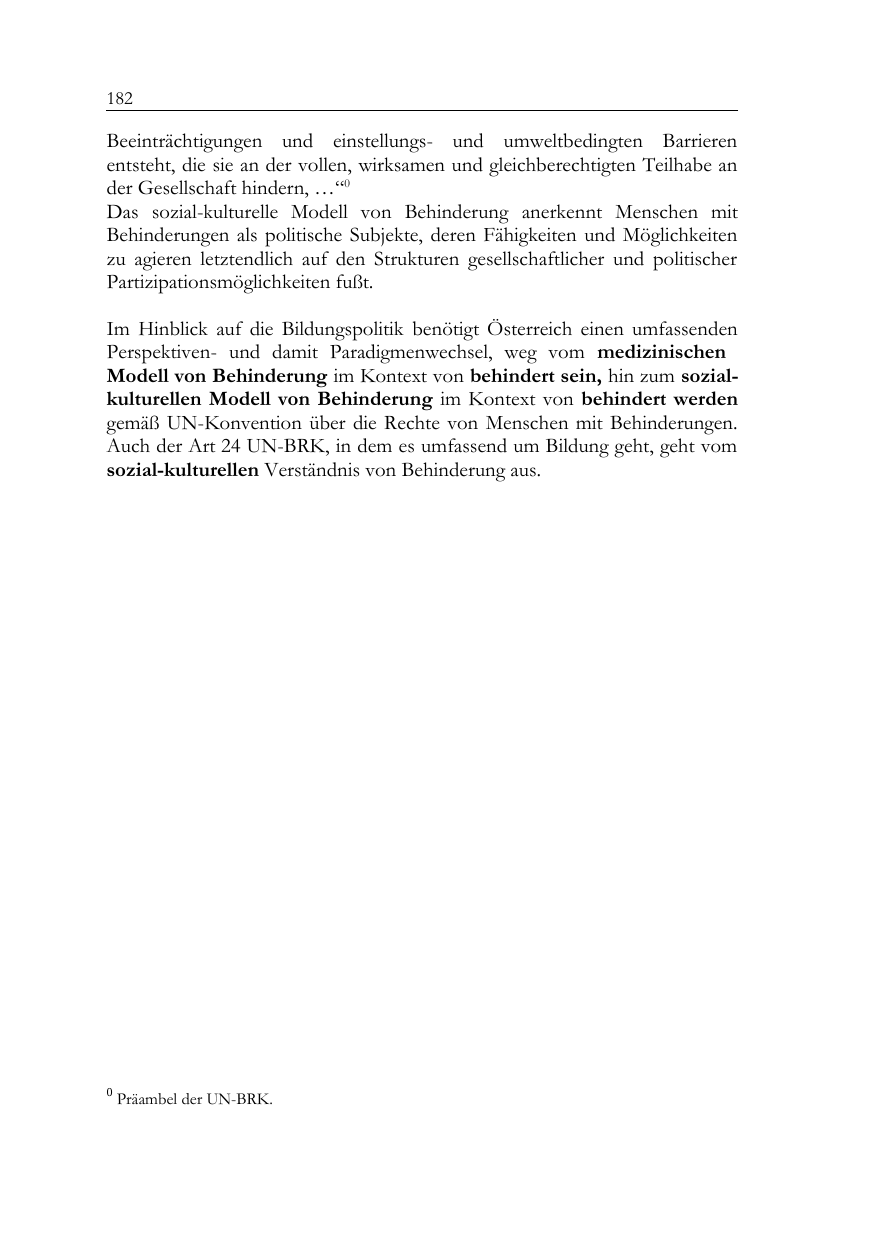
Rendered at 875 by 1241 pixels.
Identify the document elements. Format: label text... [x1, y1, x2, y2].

text Im Hinblick auf die Bildungspolitik benötigt Österreich einen umfassenden Perspektiven- und damit Paradigmenwechsel, weg vom medizinischen Modell von Behinderung im Kontext von behindert sein, hin zum sozial-kulturellen Modell von Behinderung im Kontext von behindert werden gemäß UN-Konvention über die Rechte von Menschen mit Behinderungen. Auch der Art 24 UN-BRK, in dem es umfassend um Bildung geht, geht vom sozial-kulturellen Verständnis von Behinderung aus. [106, 317, 738, 481]
text Das sozial-kulturelle Modell von Behinderung anerkennt Menschen mit Behinderungen als politische Subjekte, deren Fähigkeiten und Möglichkeiten zu agieren letztendlich auf den Strukturen gesellschaftlicher und politischer Partizipationsmöglichkeiten fußt. [106, 200, 738, 294]
